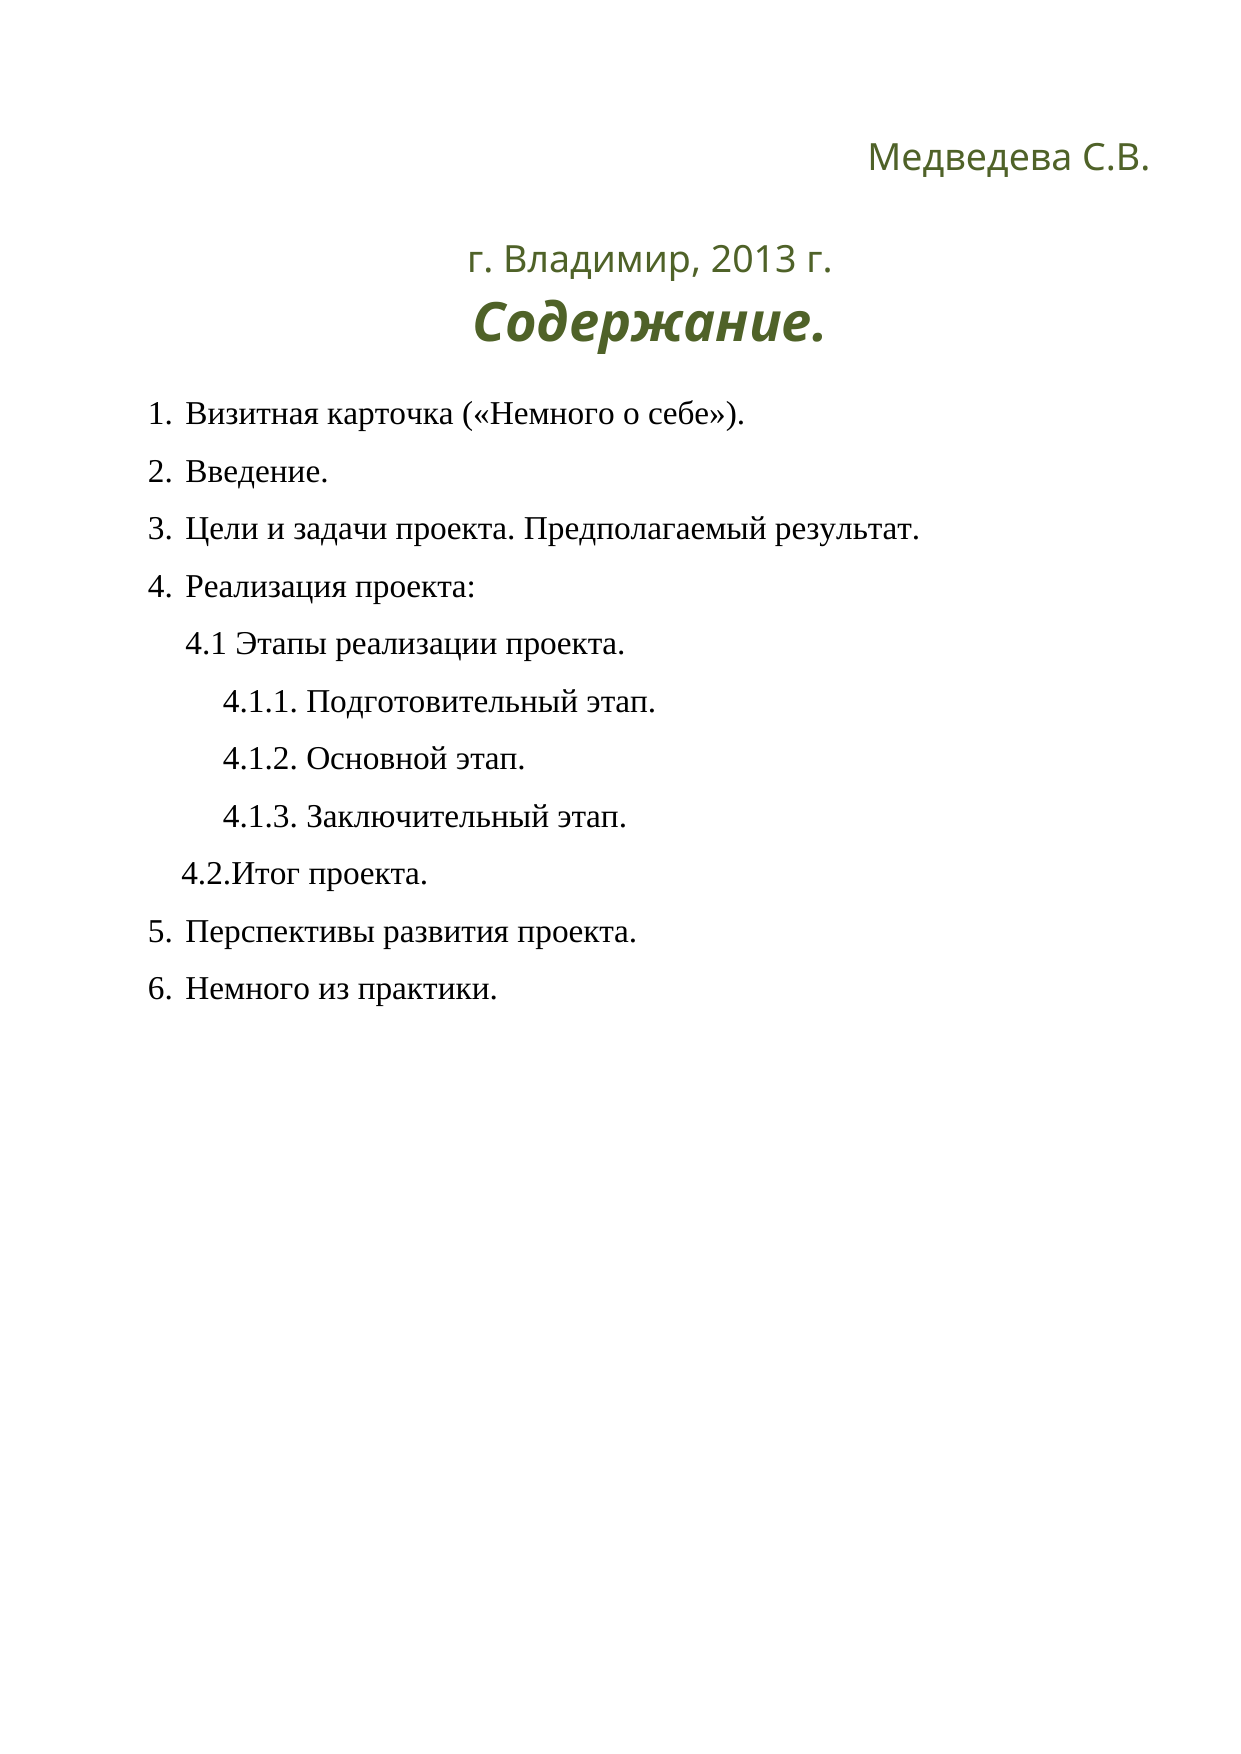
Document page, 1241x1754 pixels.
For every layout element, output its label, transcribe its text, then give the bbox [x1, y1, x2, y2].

list 4.1.3. Заключительный этап. [223, 796, 1152, 834]
text Медведева С.В. [148, 130, 1152, 181]
list Реализация проекта: [148, 566, 1152, 604]
list Немного из практики. [148, 969, 1152, 1007]
list 4.1.2. Основной этап. [223, 739, 1152, 777]
text 4.2.Итог проекта. [148, 854, 1152, 892]
list 4.1.1. Подготовительный этап. [223, 681, 1152, 719]
list Перспективы развития проекта. [148, 911, 1152, 949]
list Визитная карточка («Немного о себе»). [148, 394, 1152, 432]
list Цели и задачи проекта. Предполагаемый результат. [148, 509, 1152, 547]
text Содержание. [148, 283, 1152, 357]
text г. Владимир, 2013 г. [148, 232, 1152, 283]
list Введение. [148, 451, 1152, 489]
text 4.1 Этапы реализации проекта. [185, 624, 1152, 662]
